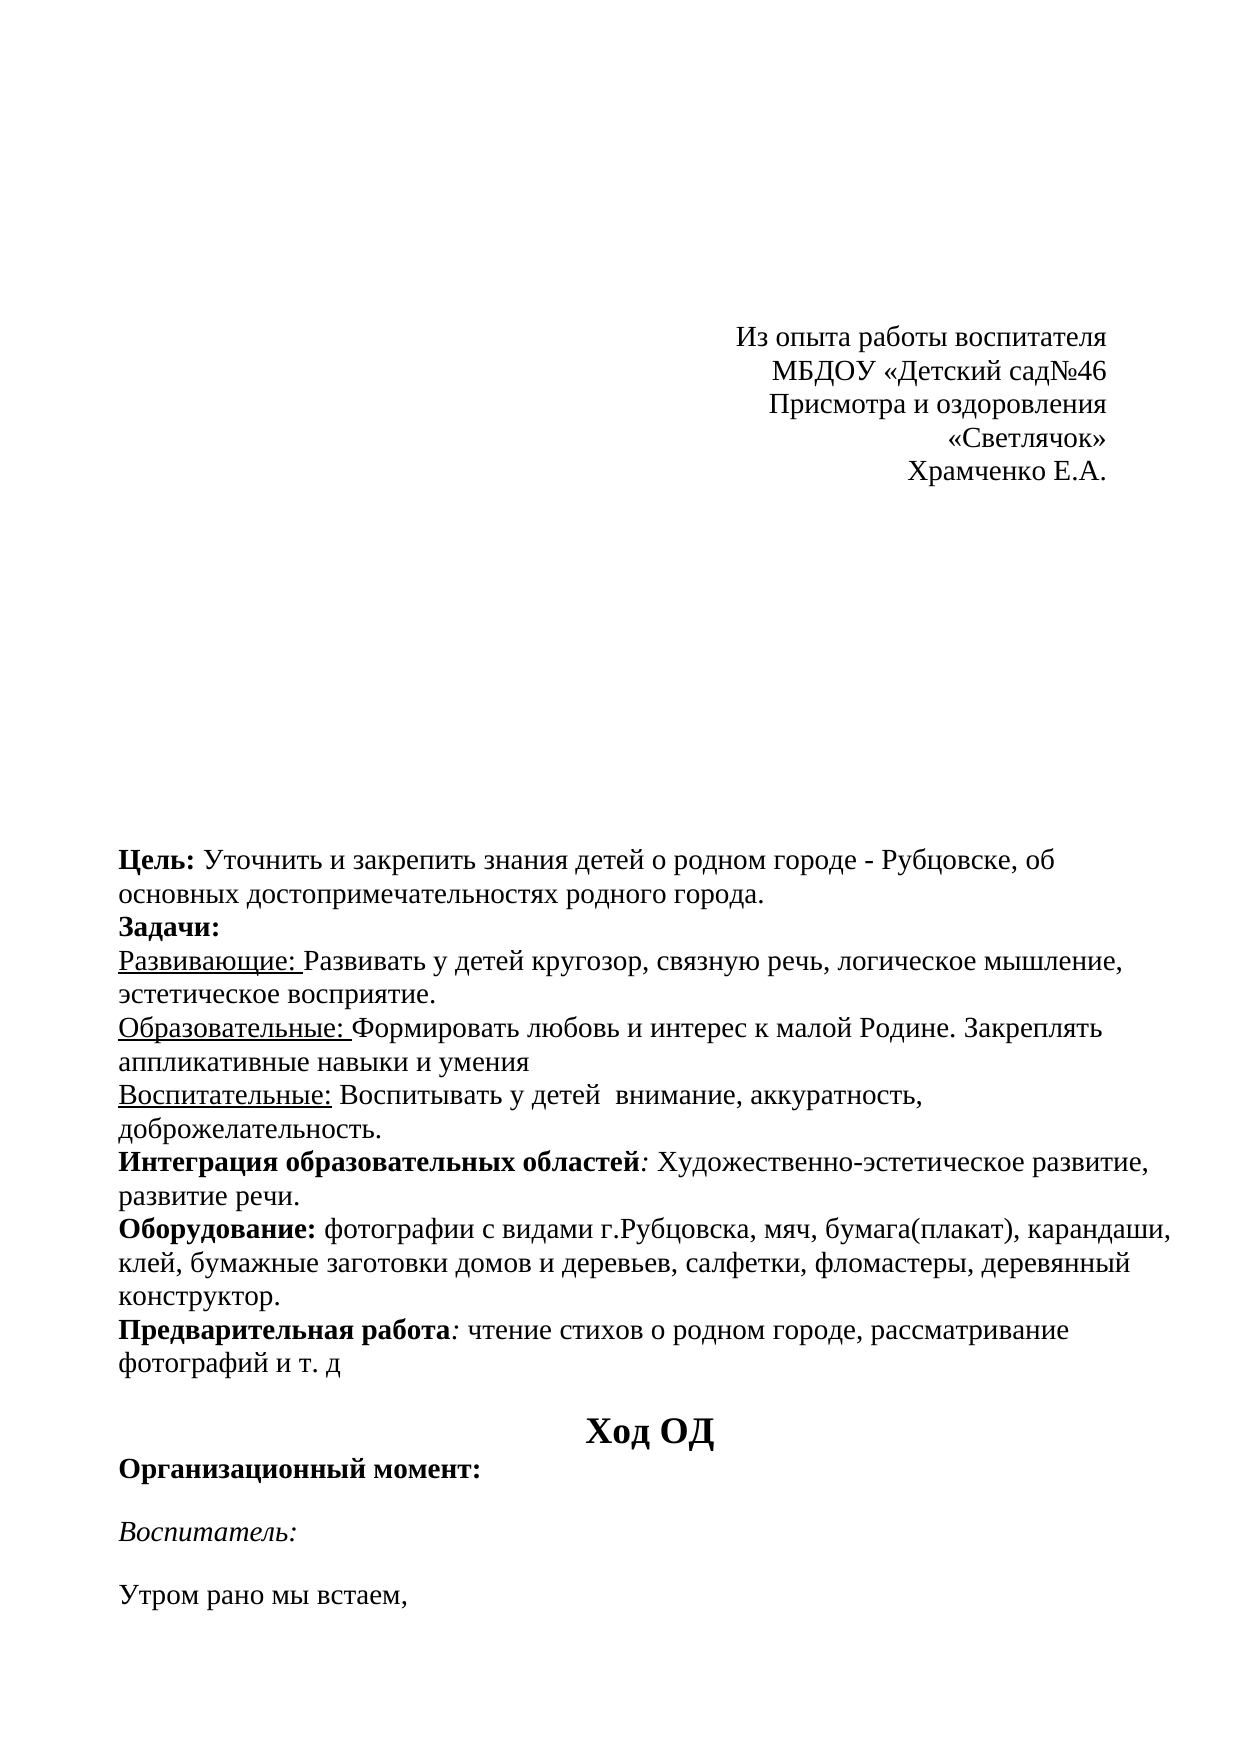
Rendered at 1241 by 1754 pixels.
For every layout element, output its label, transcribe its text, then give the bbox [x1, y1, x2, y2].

text Воспитатель: [118, 1514, 1181, 1548]
text МБДОУ «Детский сад№46 [118, 353, 1107, 386]
text Цель: Уточнить и закрепить знания детей о родном городе - Рубцовске, об основных достопримечательностях родного города. Задачи: Развивающие: Развивать у детей кругозор, связную речь, логическое мышление, эстетическое восприятие. Образовательные: Формировать любовь и интерес к малой Родине. Закреплять аппликативные навыки и умения Воспитательные: Воспитывать у детей внимание, аккуратность, доброжелательность. Интеграция образовательных областей: Художественно-эстетическое развитие, развитие речи. Оборудование: фотографии с видами г.Рубцовска, мяч, бумага(плакат), карандаши, клей, бумажные заготовки домов и деревьев, салфетки, фломастеры, деревянный конструктор. Предварительная работа: чтение стихов о родном городе, рассматривание фотографий и т. д [118, 842, 1181, 1379]
text Присмотра и оздоровления [118, 386, 1107, 420]
text Из опыта работы воспитателя [118, 319, 1107, 353]
text Ход ОД [118, 1408, 1181, 1451]
text Организационный момент: [118, 1451, 1181, 1485]
text Утром рано мы встаем, [118, 1577, 1181, 1610]
text «Светлячок» [118, 420, 1107, 453]
text Храмченко Е.А. [118, 453, 1107, 487]
